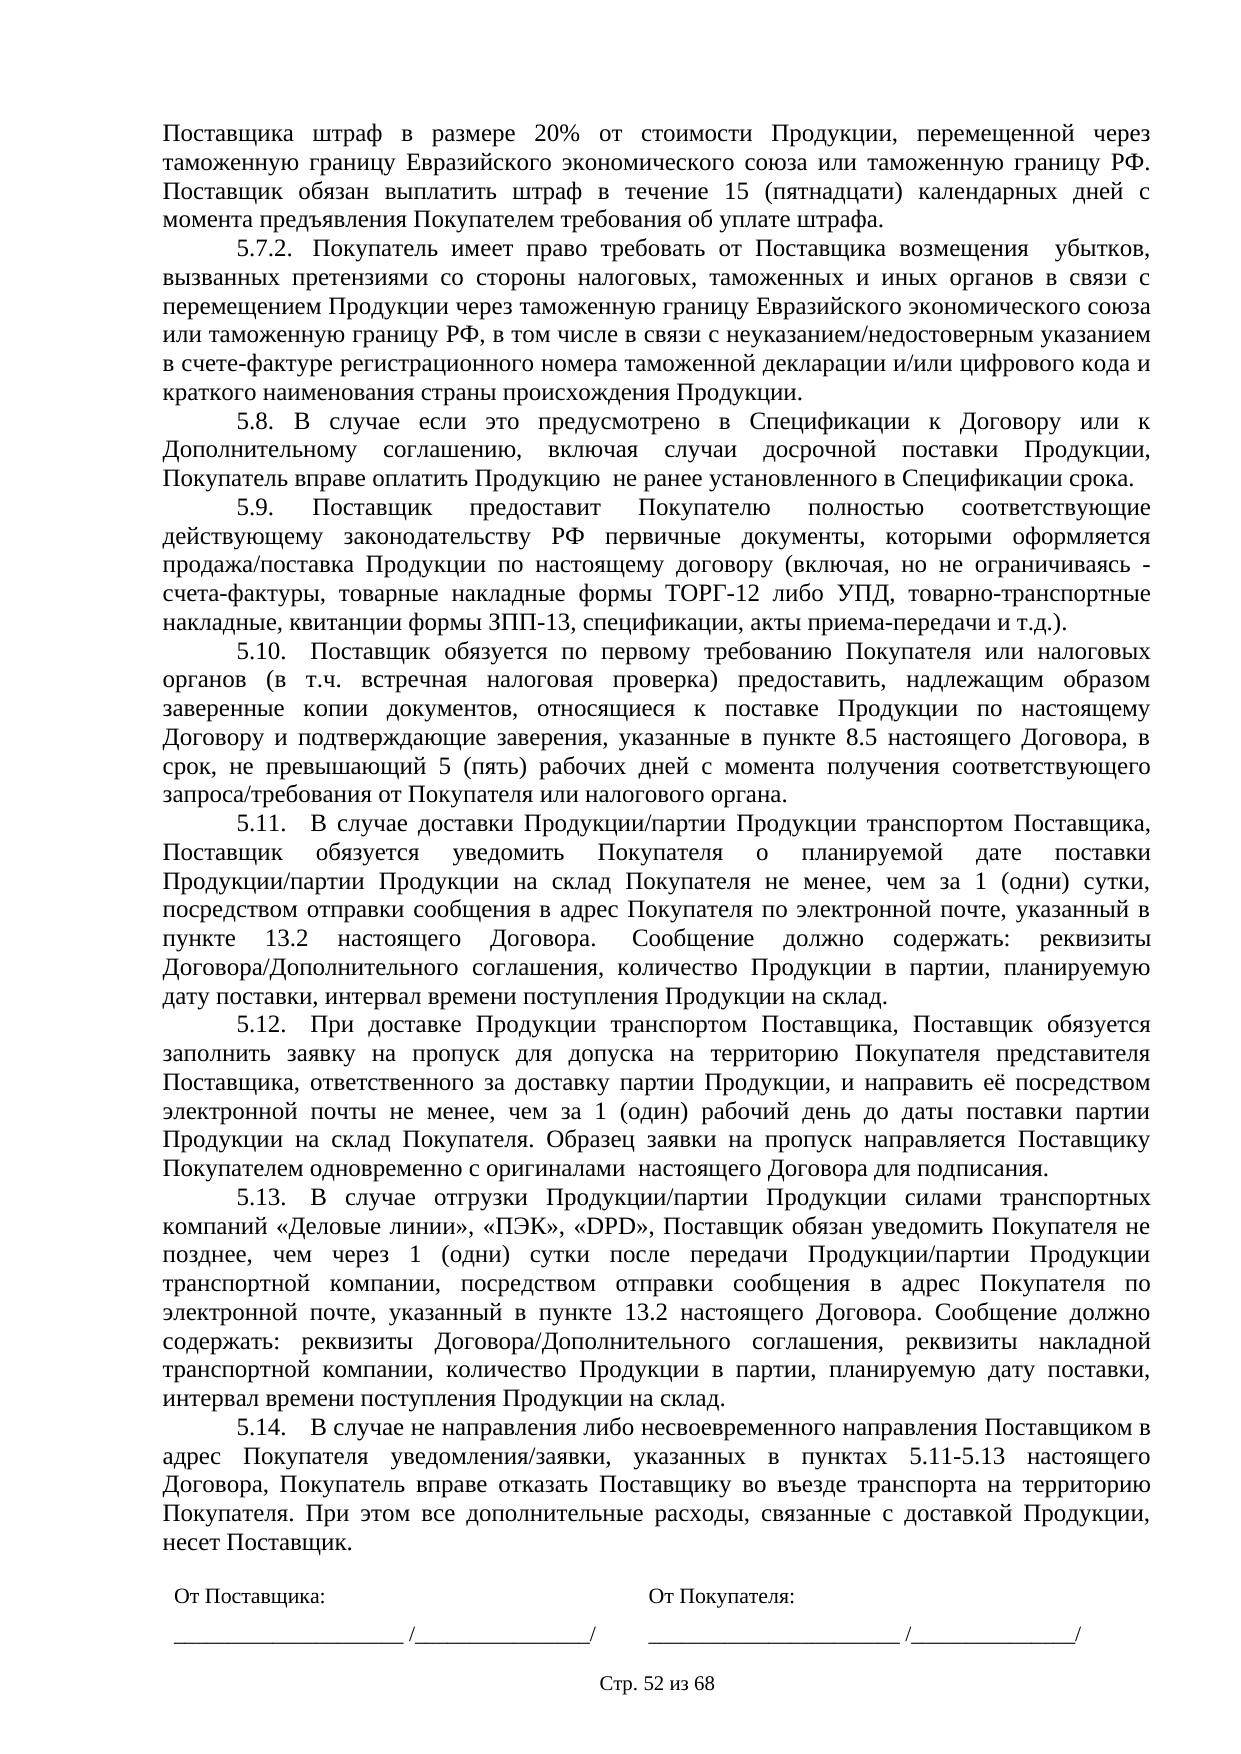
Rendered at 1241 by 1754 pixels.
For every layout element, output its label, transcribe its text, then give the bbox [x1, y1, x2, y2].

list В случае если это предусмотрено в Спецификации к Договору или к Дополнительному соглашению, включая случаи досрочной поставки Продукции, Покупатель вправе оплатить Продукцию не ранее установленного в Спецификации срока. [162, 406, 1152, 492]
list Поставщик обязуется по первому требованию Покупателя или налоговых органов (в т.ч. встречная налоговая проверка) предоставить, надлежащим образом заверенные копии документов, относящиеся к поставке Продукции по настоящему Договору и подтверждающие заверения, указанные в пункте 8.5 настоящего Договора, в срок, не превышающий 5 (пять) рабочих дней с момента получения соответствующего запроса/требования от Покупателя или налогового органа. [162, 636, 1152, 808]
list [162, 118, 1152, 233]
list В случае отгрузки Продукции/партии Продукции силами транспортных компаний «Деловые линии», «ПЭК», «DPD», Поставщик обязан уведомить Покупателя не позднее, чем через 1 (одни) сутки после передачи Продукции/партии Продукции транспортной компании, посредством отправки сообщения в адрес Покупателя по электронной почте, указанный в пункте 13.2 настоящего Договора. Сообщение должно содержать: реквизиты Договора/Дополнительного соглашения, реквизиты накладной транспортной компании, количество Продукции в партии, планируемую дату поставки, интервал времени поступления Продукции на склад. [162, 1182, 1152, 1412]
list При доставке Продукции транспортом Поставщика, Поставщик обязуется заполнить заявку на пропуск для допуска на территорию Покупателя представителя Поставщика, ответственного за доставку партии Продукции, и направить её посредством электронной почты не менее, чем за 1 (один) рабочий день до даты поставки партии Продукции на склад Покупателя. Образец заявки на пропуск направляется Поставщику Покупателем одновременно с оригиналами настоящего Договора для подписания. [162, 1009, 1152, 1182]
list В случае не направления либо несвоевременного направления Поставщиком в адрес Покупателя уведомления/заявки, указанных в пунктах 5.11-5.13 настоящего Договора, Покупатель вправе отказать Поставщику во въезде транспорта на территорию Покупателя. При этом все дополнительные расходы, связанные с доставкой Продукции, несет Поставщик. [162, 1412, 1152, 1556]
list Покупатель имеет право требовать от Поставщика возмещения убытков, вызванных претензиями со стороны налоговых, таможенных и иных органов в связи с перемещением Продукции через таможенную границу Евразийского экономического союза или таможенную границу РФ, в том числе в связи с неуказанием/недостоверным указанием в счете-фактуре регистрационного номера таможенной декларации и/или цифрового кода и краткого наименования страны происхождения Продукции. [162, 233, 1152, 406]
list Поставщик предоставит Покупателю полностью соответствующие действующему законодательству РФ первичные документы, которыми оформляется продажа/поставка Продукции по настоящему договору (включая, но не ограничиваясь - счета-фактуры, товарные накладные формы ТОРГ-12 либо УПД, товарно-транспортные накладные, квитанции формы ЗПП-13, спецификации, акты приема-передачи и т.д.). [162, 492, 1152, 636]
list В случае доставки Продукции/партии Продукции транспортом Поставщика, Поставщик обязуется уведомить Покупателя о планируемой дате поставки Продукции/партии Продукции на склад Покупателя не менее, чем за 1 (одни) сутки, посредством отправки сообщения в адрес Покупателя по электронной почте, указанный в пункте 13.2 настоящего Договора. Сообщение должно содержать: реквизиты Договора/Дополнительного соглашения, количество Продукции в партии, планируемую дату поставки, интервал времени поступления Продукции на склад. [162, 808, 1152, 1009]
